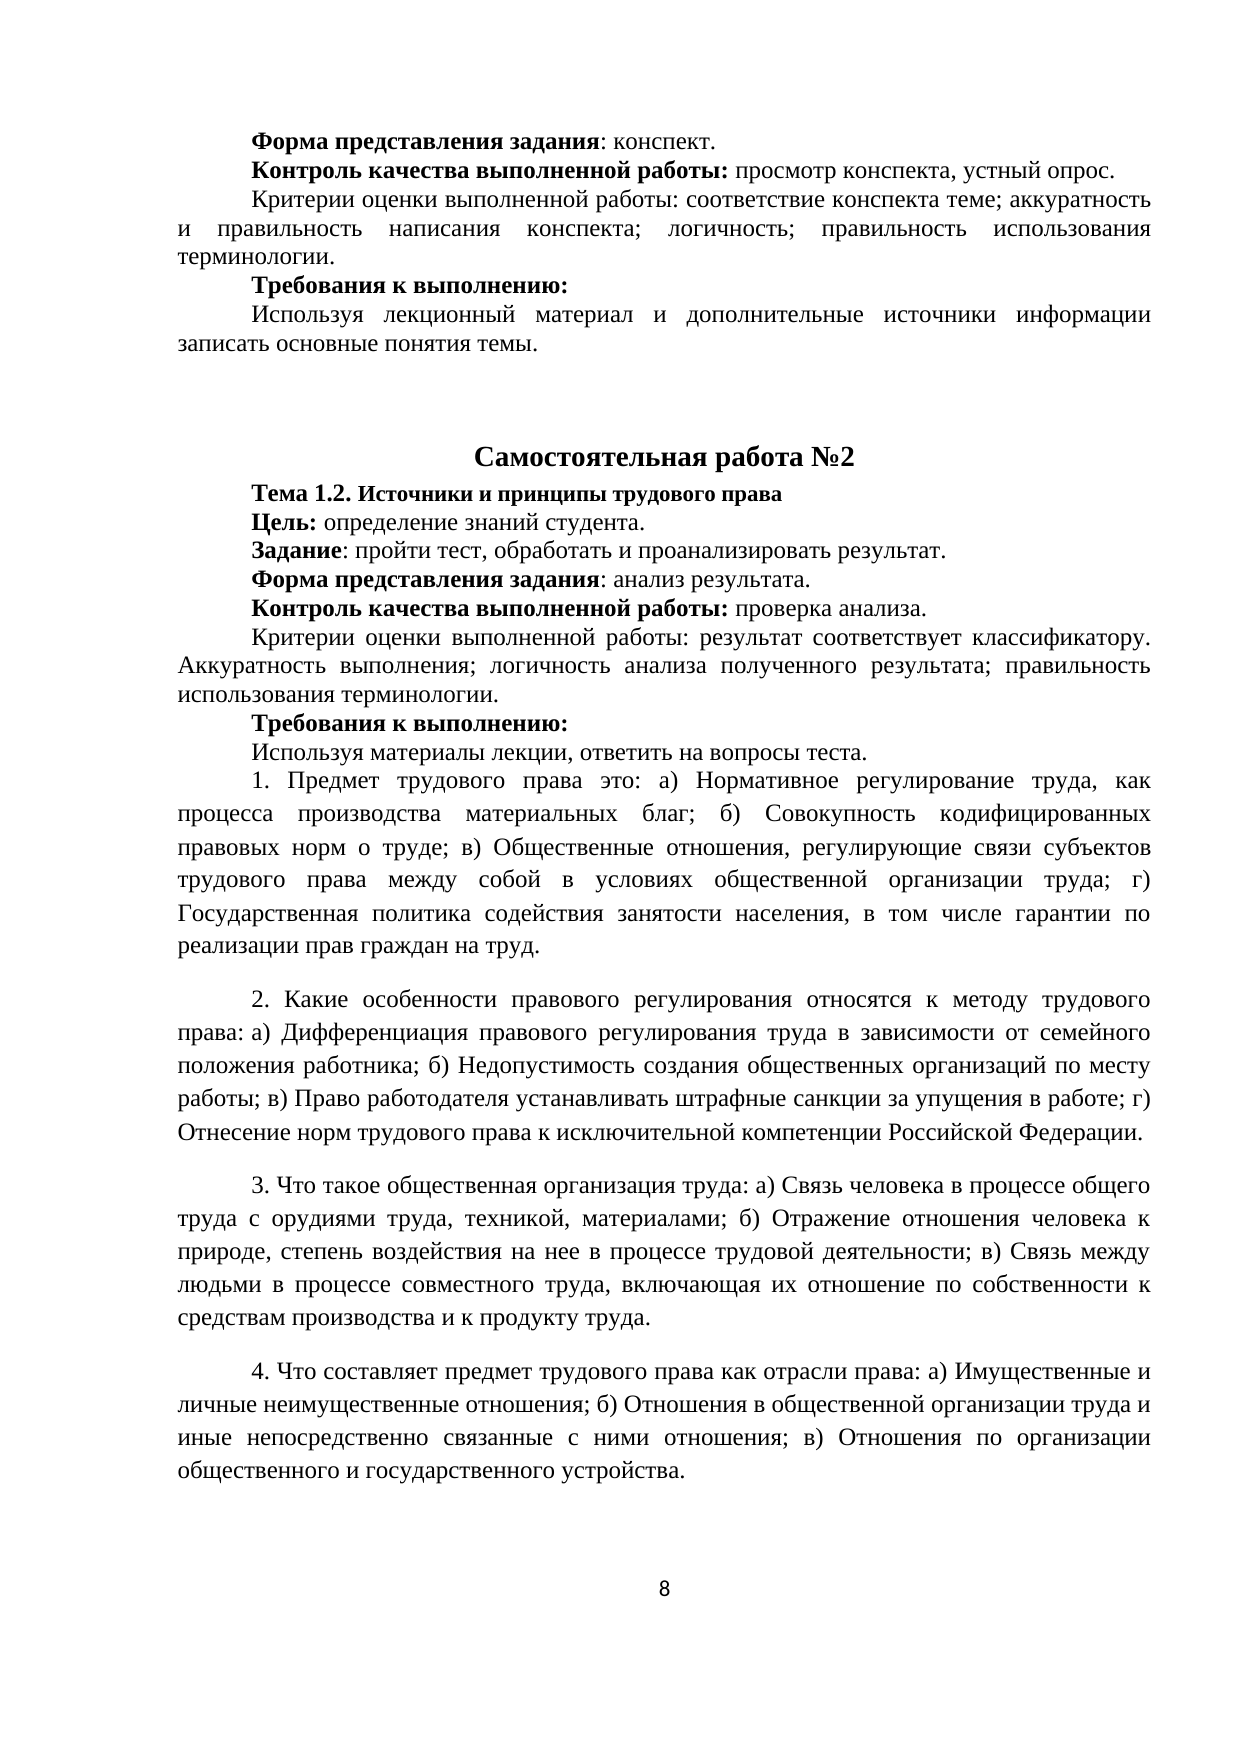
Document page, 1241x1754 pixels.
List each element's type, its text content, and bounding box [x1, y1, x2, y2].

text Задание: пройти тест, обработать и проанализировать результат. [177, 536, 1152, 564]
text 4. Что составляет предмет трудового права как отрасли права: а) Имущественные и личные неимущественные отношения; б) Отношения в общественной организации труда и иные непосредственно связанные с ними отношения; в) Отношения по организации общественного и государственного устройства. [177, 1356, 1152, 1484]
text Контроль качества выполненной работы: проверка анализа. [177, 593, 1152, 622]
text Форма представления задания: анализ результата. [177, 564, 1152, 593]
text Критерии оценки выполненной работы: соответствие конспекта теме; аккуратность и правильность написания конспекта; логичность; правильность использования терминологии. [177, 184, 1152, 270]
text Требования к выполнению: [177, 708, 1152, 737]
text Используя материалы лекции, ответить на вопросы теста. [177, 737, 1152, 766]
text Цель: определение знаний студента. [177, 507, 1152, 536]
subtitle Самостоятельная работа №2 [177, 439, 1152, 473]
text 1. Предмет трудового права это: а) Нормативное регулирование труда, как процесса производства материальных благ; б) Совокупность кодифицированных правовых норм о труде; в) Общественные отношения, регулирующие связи субъектов трудового права между собой в условиях общественной организации труда; г) Государственная политика содействия занятости населения, в том числе гарантии по реализации прав граждан на труд. [177, 766, 1152, 959]
text Критерии оценки выполненной работы: результат соответствует классификатору. Аккуратность выполнения; логичность анализа полученного результата; правильность использования терминологии. [177, 622, 1152, 708]
text Контроль качества выполненной работы: просмотр конспекта, устный опрос. [177, 155, 1152, 184]
text Требования к выполнению: [177, 270, 1152, 299]
text Тема 1.2. Источники и принципы трудового права [177, 478, 1152, 507]
text Форма представления задания: конспект. [177, 126, 1152, 155]
text Используя лекционный материал и дополнительные источники информации записать основные понятия темы. [177, 299, 1152, 356]
text 2. Какие особенности правового регулирования относятся к методу трудового права: а) Дифференциация правового регулирования труда в зависимости от семейного положения работника; б) Недопустимость создания общественных организаций по месту работы; в) Право работодателя устанавливать штрафные санкции за упущения в работе; г) Отнесение норм трудового права к исключительной компетенции Российской Федерации. [177, 984, 1152, 1145]
text 3. Что такое общественная организация труда: а) Связь человека в процессе общего труда с орудиями труда, техникой, материалами; б) Отражение отношения человека к природе, степень воздействия на нее в процессе трудовой деятельности; в) Связь между людьми в процессе совместного труда, включающая их отношение по собственности к средствам производства и к продукту труда. [177, 1170, 1152, 1331]
